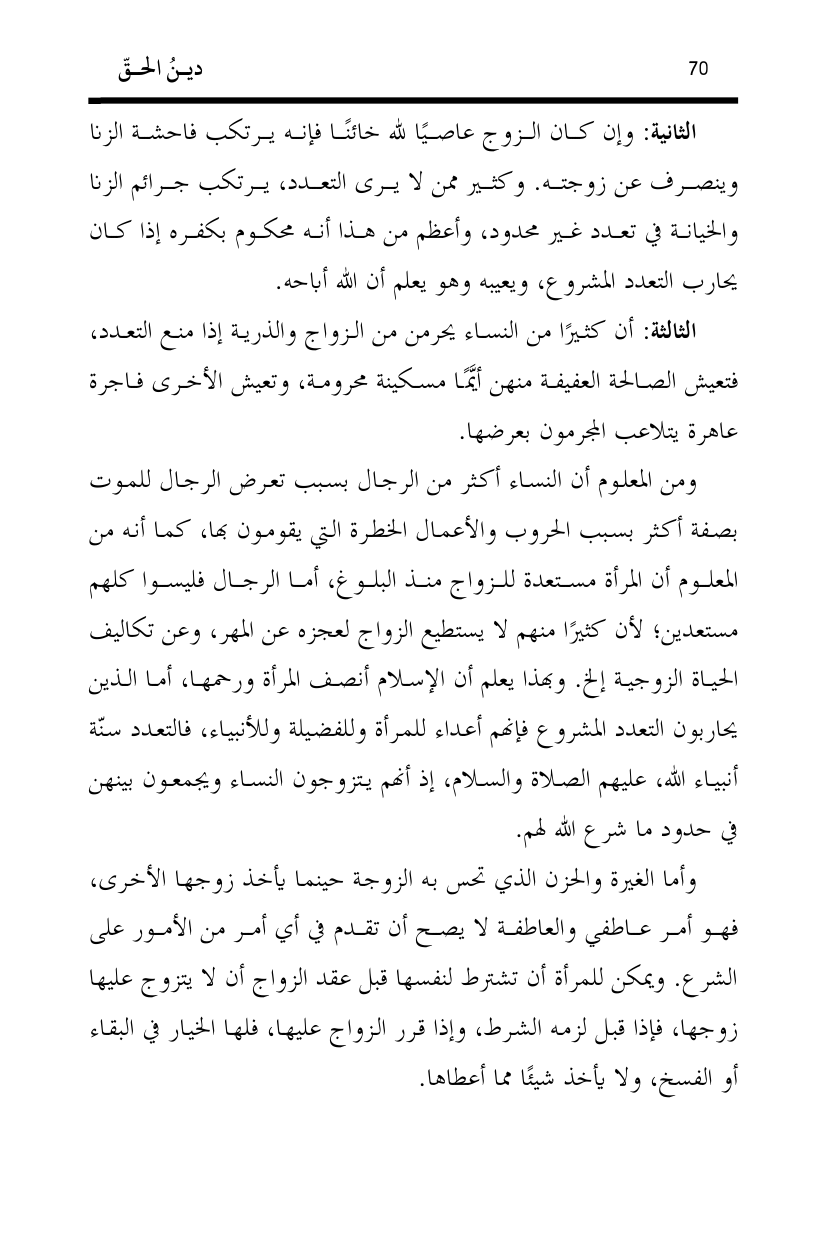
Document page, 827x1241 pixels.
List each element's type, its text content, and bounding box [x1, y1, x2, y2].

text الثانية: وإن كان الزوج عاصيًا لله خائنًا فإنه يرتكب فاحشة الزنا وينصرف عن زوجته. وكثير ممن لا يرى التعدد، يرتكب جرائم الزنا والخيانة في تعدد غير محدود، وأعظم من هذا أنه محكوم بكفره إذا كان يحارب التعدد المشروع، ويعيبه وهو يعلم أن الله أباحه. [89, 108, 738, 307]
text ومن المعلوم أن النساء أكثر من الرجال بسبب تعرض الرجال للموت بصفة أكثر بسبب الحروب والأعمال الخطرة التي يقومون بها، كما أنه من المعلوم أن المرأة مستعدة للزواج منذ البلوغ، أما الرجال فليسوا كلهم مستعدين؛ لأن كثيرًا منهم لا يستطيع الزواج لعجزه عن المهر، وعن تكاليف الحياة الزوجية إلخ. وبهذا يعلم أن الإسلام أنصف المرأة ورحمها، أما الذين يحاربون التعدد المشروع فإنهم أعداء للمرأة وللفضيلة وللأنبياء، فالتعدد سنّة أنبياء الله، عليهم الصلاة والسلام، إذ أنهم يتزوجون النساء ويجمعون بينهن في حدود ما شرع الله لهم. [89, 457, 738, 855]
text وأما الغيرة والحزن الذي تحس به الزوجة حينما يأخذ زوجها الأخرى، فهو أمر عاطفي والعاطفة لا يصح أن تقدم في أي أمر من الأمور على الشرع. ويمكن للمرأة أن تشترط لنفسها قبل عقد الزواج أن لا يتزوج عليها زوجها، فإذا قبل لزمه الشرط، وإذا قرر الزواج عليها، فلها الخيار في البقاء أو الفسخ، ولا يأخذ شيئًا مما أعطاها. [89, 855, 738, 1104]
text الثالثة: أن كثيرًا من النساء يحرمن من الزواج والذرية إذا منع التعدد، فتعيش الصالحة العفيفة منهن أيَّمًا مسكينة محرومة، وتعيش الأخرى فاجرة عاهرة يتلاعب المجرمون بعرضها. [89, 307, 738, 457]
